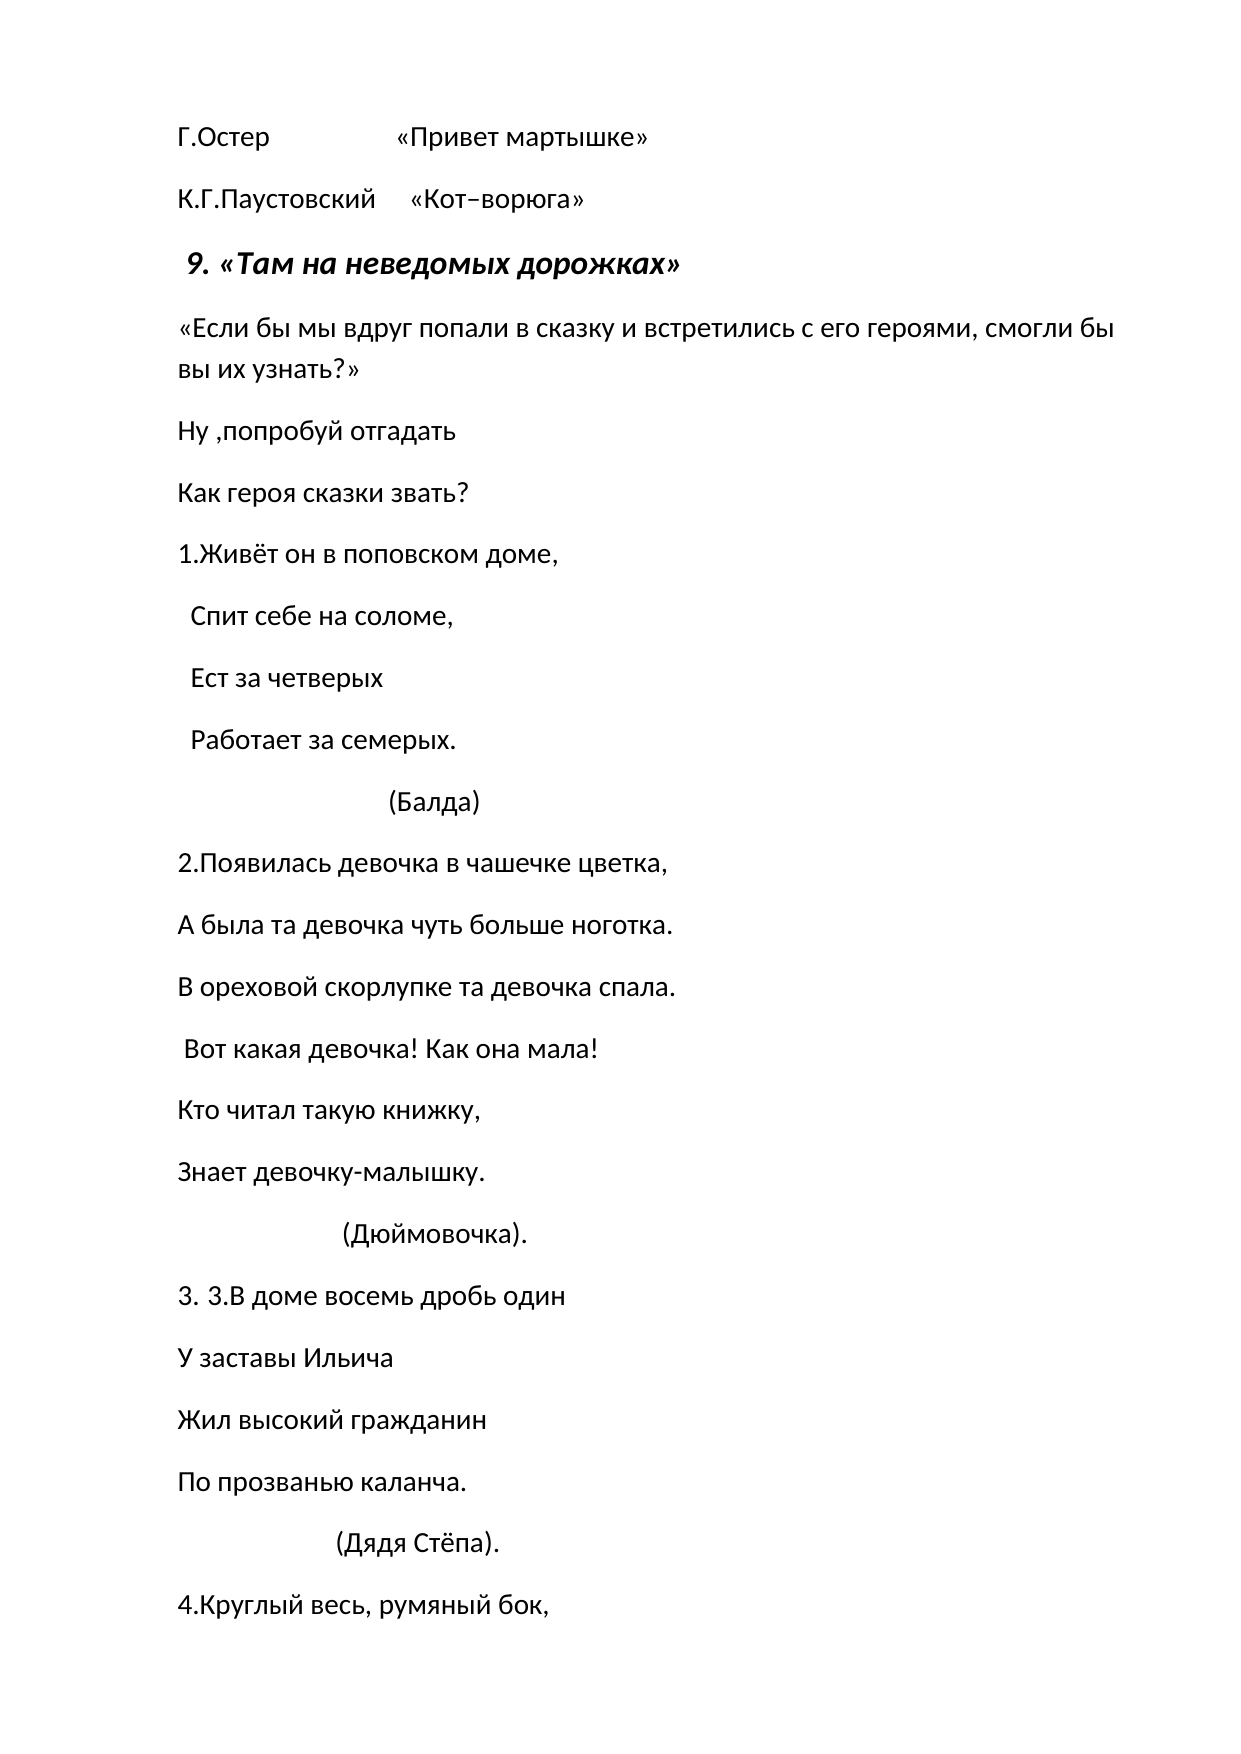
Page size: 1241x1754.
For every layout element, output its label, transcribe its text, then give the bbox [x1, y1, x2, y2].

text К.Г.Паустовский «Кот–ворюга» [177, 180, 1152, 216]
text (Балда) [177, 783, 1152, 818]
text (Дядя Стёпа). [177, 1524, 1152, 1560]
text «Если бы мы вдруг попали в сказку и встретились с его героями, смогли бы вы их узнать?» [177, 309, 1152, 386]
text Вот какая девочка! Как она мала! [177, 1030, 1152, 1065]
text У заставы Ильича [177, 1339, 1152, 1375]
text В ореховой скорлупке та девочка спала. [177, 968, 1152, 1003]
text Кто читал такую книжку, [177, 1091, 1152, 1127]
text Спит себе на соломе, [177, 597, 1152, 633]
text 9. «Там на неведомых дорожках» [177, 242, 1152, 282]
text 4.Круглый весь, румяный бок, [177, 1586, 1152, 1622]
text Ест за четверых [177, 659, 1152, 695]
text Г.Остер «Привет мартышке» [177, 118, 1152, 154]
text Жил высокий гражданин [177, 1401, 1152, 1437]
text По прозванью каланча. [177, 1463, 1152, 1498]
text 3. 3.В доме восемь дробь один [177, 1277, 1152, 1312]
text 1.Живёт он в поповском доме, [177, 536, 1152, 571]
text А была та девочка чуть больше ноготка. [177, 906, 1152, 942]
text Знает девочку-малышку. [177, 1153, 1152, 1189]
text (Дюймовочка). [177, 1215, 1152, 1251]
text Работает за семерых. [177, 721, 1152, 756]
text 2.Появилась девочка в чашечке цветка, [177, 844, 1152, 880]
text Как героя сказки звать? [177, 474, 1152, 509]
text Ну ,попробуй отгадать [177, 412, 1152, 448]
